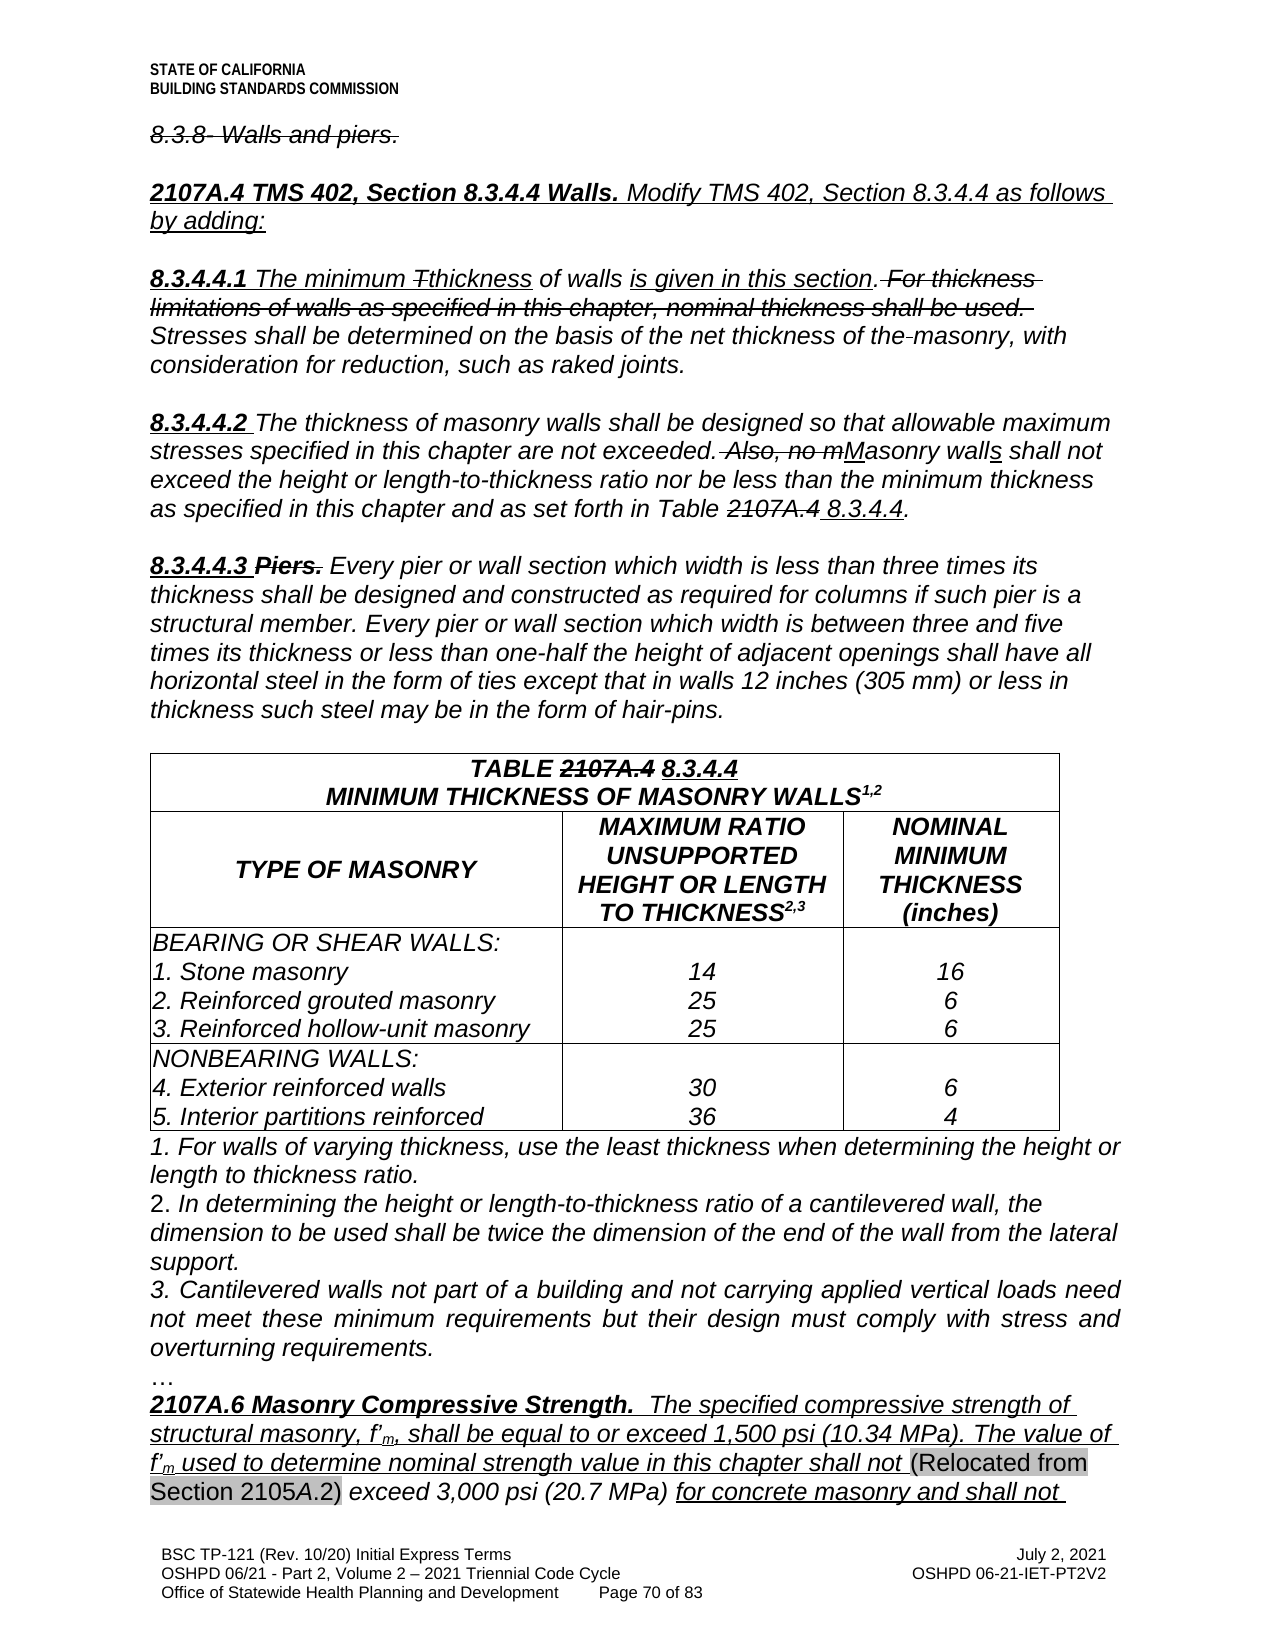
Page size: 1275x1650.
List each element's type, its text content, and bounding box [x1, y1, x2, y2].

table_cell NOMINAL MINIMUM THICKNESS (inches) [844, 812, 1059, 927]
table_cell MAXIMUM RATIO UNSUPPORTED HEIGHT OR LENGTH TO THICKNESS2,3 [563, 812, 843, 927]
table_cell 14 25 25 [563, 928, 843, 1043]
table_cell 30 36 [563, 1044, 843, 1130]
text 2. In determining the height or length-to-thickness ratio of a cantilevered wall, the dimension to be used shall be twice the dimension of the end of the wall from the lateral support. [150, 1189, 1125, 1275]
table_header TABLE 2107A.4 8.3.4.4 MINIMUM THICKNESS OF MASONRY WALLS1,2 [151, 754, 1059, 811]
table_cell BEARING OR SHEAR WALLS: 1. Stone masonry 2. Reinforced grouted masonry 3. Reinforced hollow-unit masonry [151, 928, 562, 1043]
text 8.3.4.4.1 The minimum Tthickness of walls is given in this section. For thickness limitations of walls as specified in this chapter, nominal thickness shall be used. Stresses shall be determined on the basis of the net thickness of the masonry, with consideration for reduction, such as raked joints. [150, 264, 1125, 379]
text 3. Cantilevered walls not part of a building and not carrying applied vertical loads need not meet these minimum requirements but their design must comply with stress and overturning requirements. [150, 1275, 1125, 1361]
text 8.3.8- Walls and piers. [150, 120, 1125, 149]
table_cell NONBEARING WALLS: 4. Exterior reinforced walls 5. Interior partitions reinforced [151, 1044, 562, 1130]
table_cell 6 4 [844, 1044, 1059, 1130]
table_cell 16 6 6 [844, 928, 1059, 1043]
text 1. For walls of varying thickness, use the least thickness when determining the height or length to thickness ratio. [150, 1131, 1125, 1189]
text 8.3.4.4.2 The thickness of masonry walls shall be designed so that allowable maximum stresses specified in this chapter are not exceeded. Also, no mMasonry walls shall not exceed the height or length-to-thickness ratio nor be less than the minimum thickness as specified in this chapter and as set forth in Table 2107A.4 8.3.4.4. [150, 407, 1125, 522]
text … [150, 1361, 1125, 1390]
text 2107A.4 TMS 402, Section 8.3.4.4 Walls. Modify TMS 402, Section 8.3.4.4 as follows by adding: [150, 177, 1125, 235]
table_cell TYPE OF MASONRY [151, 812, 562, 927]
text 8.3.4.4.3 Piers. Every pier or wall section which width is less than three times its thickness shall be designed and constructed as required for columns if such pier is a structural member. Every pier or wall section which width is between three and five times its thickness or less than one-half the height of adjacent openings shall have all horizontal steel in the form of ties except that in walls 12 inches (305 mm) or less in thickness such steel may be in the form of hair-pins. [150, 551, 1125, 724]
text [150, 1390, 1125, 1505]
